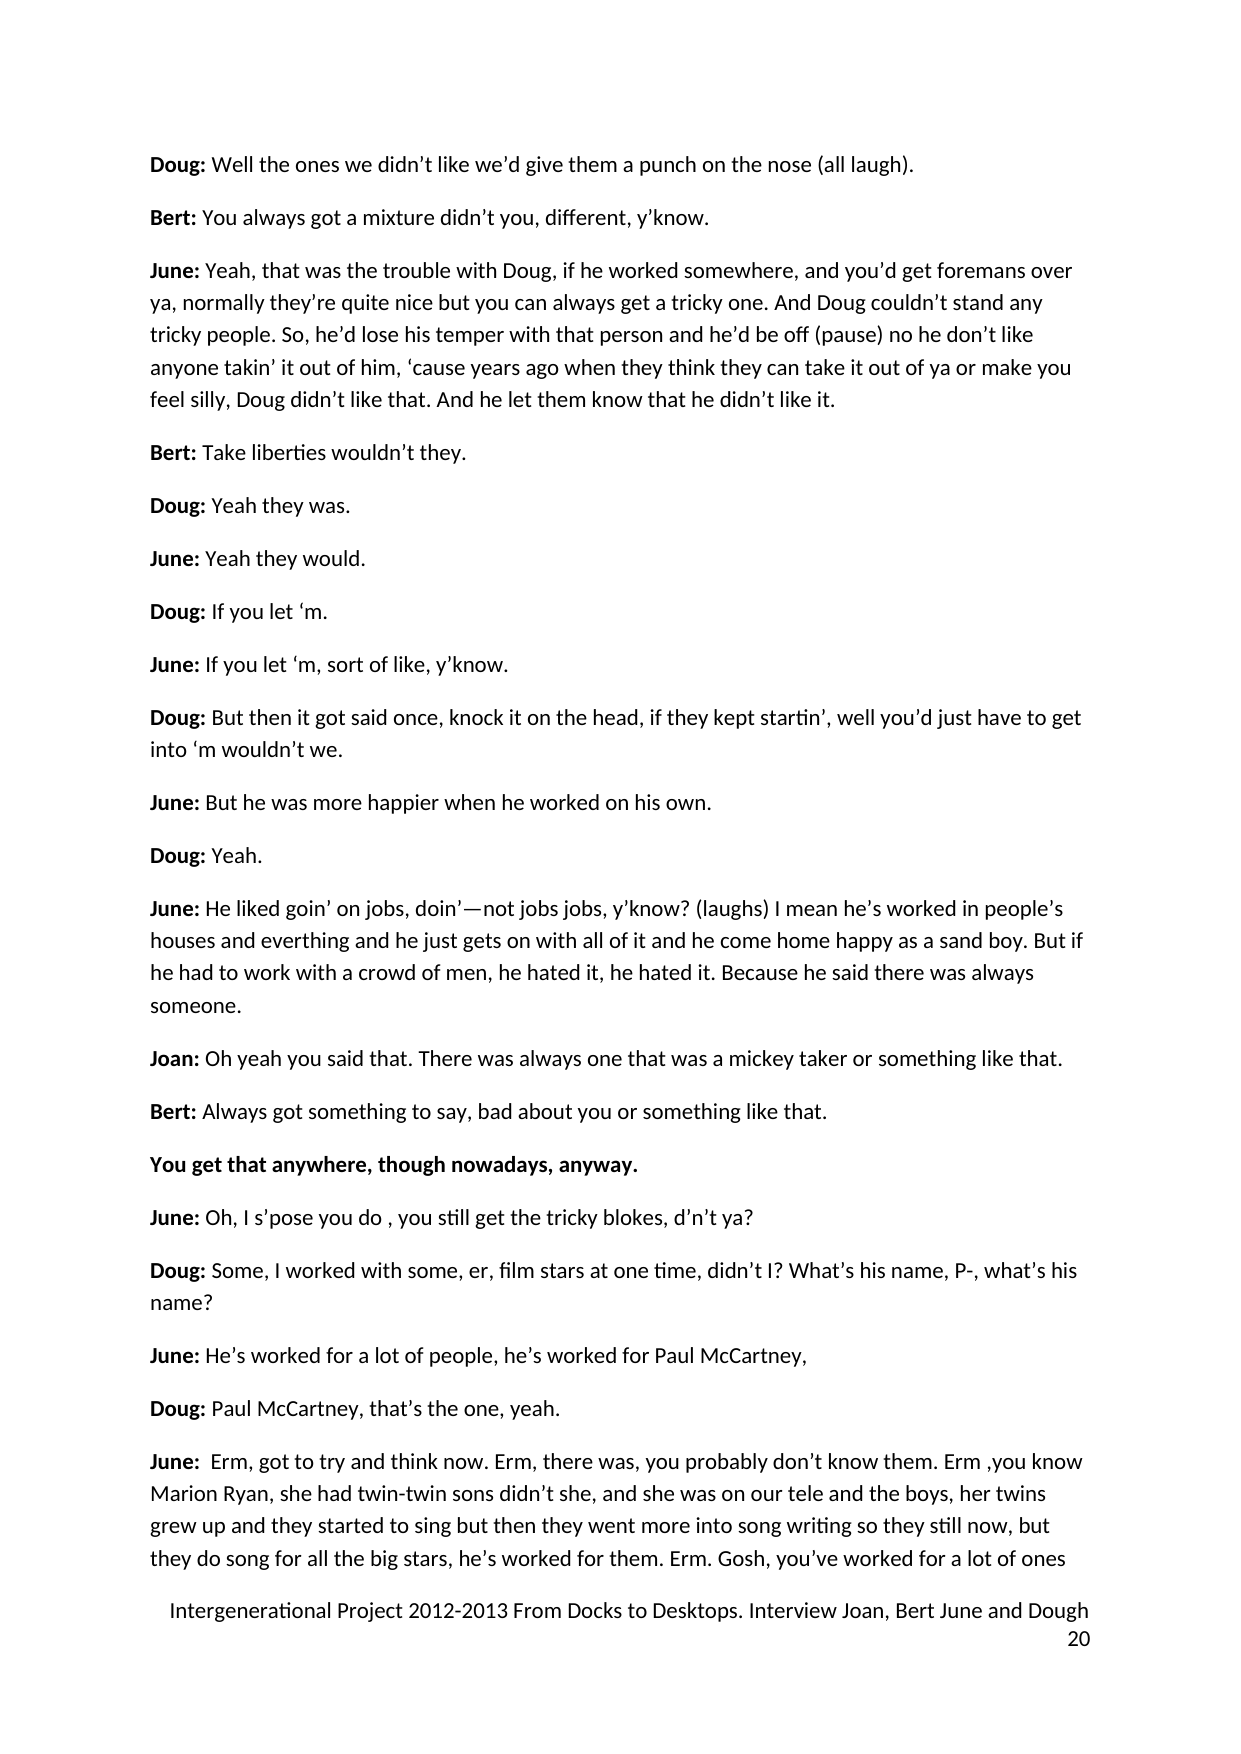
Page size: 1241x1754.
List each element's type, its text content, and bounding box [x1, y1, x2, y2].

text Doug: If you let ‘m. [150, 597, 1090, 625]
text Doug: Some, I worked with some, er, film stars at one time, didn’t I? What’s his name, P-, what’s his name? [150, 1256, 1090, 1316]
text June: He’s worked for a lot of people, he’s worked for Paul McCartney, [150, 1341, 1090, 1369]
text June: But he was more happier when he worked on his own. [150, 788, 1090, 816]
text Doug: Yeah. [150, 841, 1090, 869]
text Doug: But then it got said once, knock it on the head, if they kept startin’, well you’d just have to get into ‘m wouldn’t we. [150, 703, 1090, 763]
text June: If you let ‘m, sort of like, y’know. [150, 650, 1090, 678]
text Bert: You always got a mixture didn’t you, different, y’know. [150, 203, 1090, 231]
text Joan: Oh yeah you said that. There was always one that was a mickey taker or something like that. [150, 1044, 1090, 1072]
text June: Oh, I s’pose you do , you still get the tricky blokes, d’n’t ya? [150, 1203, 1090, 1231]
text You get that anywhere, though nowadays, anyway. [150, 1150, 1090, 1178]
text June: He liked goin’ on jobs, doin’—not jobs jobs, y’know? (laughs) I mean he’s worked in people’s houses and everthing and he just gets on with all of it and he come home happy as a sand boy. But if he had to work with a crowd of men, he hated it, he hated it. Because he said there was always someone. [150, 894, 1090, 1019]
text June: Yeah they would. [150, 544, 1090, 572]
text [150, 1447, 1090, 1572]
text Bert: Take liberties wouldn’t they. [150, 438, 1090, 466]
text Doug: Well the ones we didn’t like we’d give them a punch on the nose (all laugh). [150, 150, 1090, 178]
text Doug: Yeah they was. [150, 491, 1090, 519]
text Bert: Always got something to say, bad about you or something like that. [150, 1097, 1090, 1125]
text June: Yeah, that was the trouble with Doug, if he worked somewhere, and you’d get foremans over ya, normally they’re quite nice but you can always get a tricky one. And Doug couldn’t stand any tricky people. So, he’d lose his temper with that person and he’d be off (pause) no he don’t like anyone takin’ it out of him, ‘cause years ago when they think they can take it out of ya or make you feel silly, Doug didn’t like that. And he let them know that he didn’t like it. [150, 256, 1090, 413]
text Doug: Paul McCartney, that’s the one, yeah. [150, 1394, 1090, 1422]
